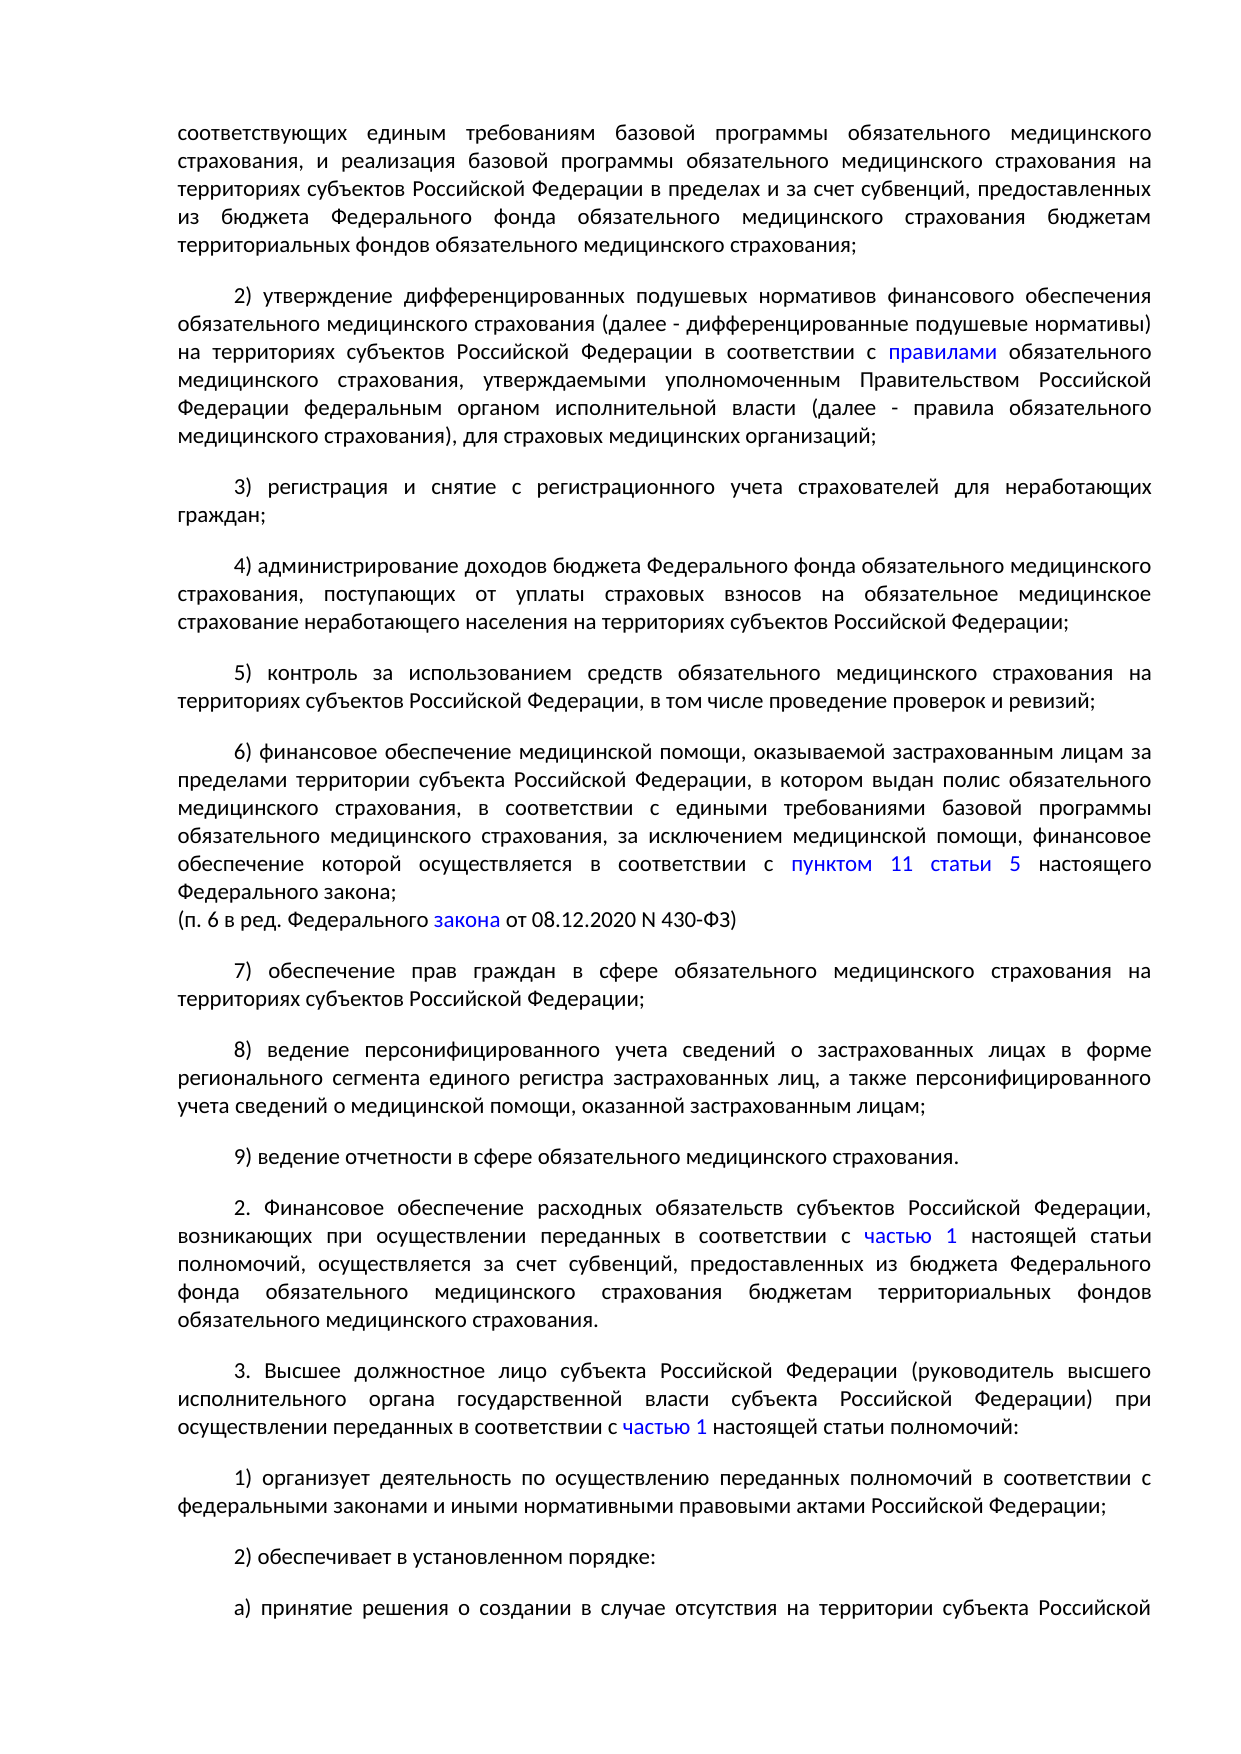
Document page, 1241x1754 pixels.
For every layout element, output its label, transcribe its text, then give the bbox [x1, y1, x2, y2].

text 2. Финансовое обеспечение расходных обязательств субъектов Российской Федерации, возникающих при осуществлении переданных в соответствии с частью 1 настоящей статьи полномочий, осуществляется за счет субвенций, предоставленных из бюджета Федерального фонда обязательного медицинского страхования бюджетам территориальных фондов обязательного медицинского страхования. [177, 1193, 1152, 1333]
text 6) финансовое обеспечение медицинской помощи, оказываемой застрахованным лицам за пределами территории субъекта Российской Федерации, в котором выдан полис обязательного медицинского страхования, в соответствии с едиными требованиями базовой программы обязательного медицинского страхования, за исключением медицинской помощи, финансовое обеспечение которой осуществляется в соответствии с пунктом 11 статьи 5 настоящего Федерального закона; [177, 737, 1152, 905]
text 3) регистрация и снятие с регистрационного учета страхователей для неработающих граждан; [177, 472, 1152, 528]
text 5) контроль за использованием средств обязательного медицинского страхования на территориях субъектов Российской Федерации, в том числе проведение проверок и ревизий; [177, 658, 1152, 714]
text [177, 1593, 1152, 1621]
text 4) администрирование доходов бюджета Федерального фонда обязательного медицинского страхования, поступающих от уплаты страховых взносов на обязательное медицинское страхование неработающего населения на территориях субъектов Российской Федерации; [177, 551, 1152, 635]
text 2) утверждение дифференцированных подушевых нормативов финансового обеспечения обязательного медицинского страхования (далее - дифференцированные подушевые нормативы) на территориях субъектов Российской Федерации в соответствии с правилами обязательного медицинского страхования, утверждаемыми уполномоченным Правительством Российской Федерации федеральным органом исполнительной власти (далее - правила обязательного медицинского страхования), для страховых медицинских организаций; [177, 281, 1152, 449]
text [177, 118, 1152, 258]
text (п. 6 в ред. Федерального закона от 08.12.2020 N 430-ФЗ) [177, 905, 1152, 933]
text 8) ведение персонифицированного учета сведений о застрахованных лицах в форме регионального сегмента единого регистра застрахованных лиц, а также персонифицированного учета сведений о медицинской помощи, оказанной застрахованным лицам; [177, 1035, 1152, 1119]
text 9) ведение отчетности в сфере обязательного медицинского страхования. [177, 1142, 1152, 1170]
text 1) организует деятельность по осуществлению переданных полномочий в соответствии с федеральными законами и иными нормативными правовыми актами Российской Федерации; [177, 1463, 1152, 1519]
text 3. Высшее должностное лицо субъекта Российской Федерации (руководитель высшего исполнительного органа государственной власти субъекта Российской Федерации) при осуществлении переданных в соответствии с частью 1 настоящей статьи полномочий: [177, 1356, 1152, 1440]
text 7) обеспечение прав граждан в сфере обязательного медицинского страхования на территориях субъектов Российской Федерации; [177, 956, 1152, 1012]
text 2) обеспечивает в установленном порядке: [177, 1542, 1152, 1570]
